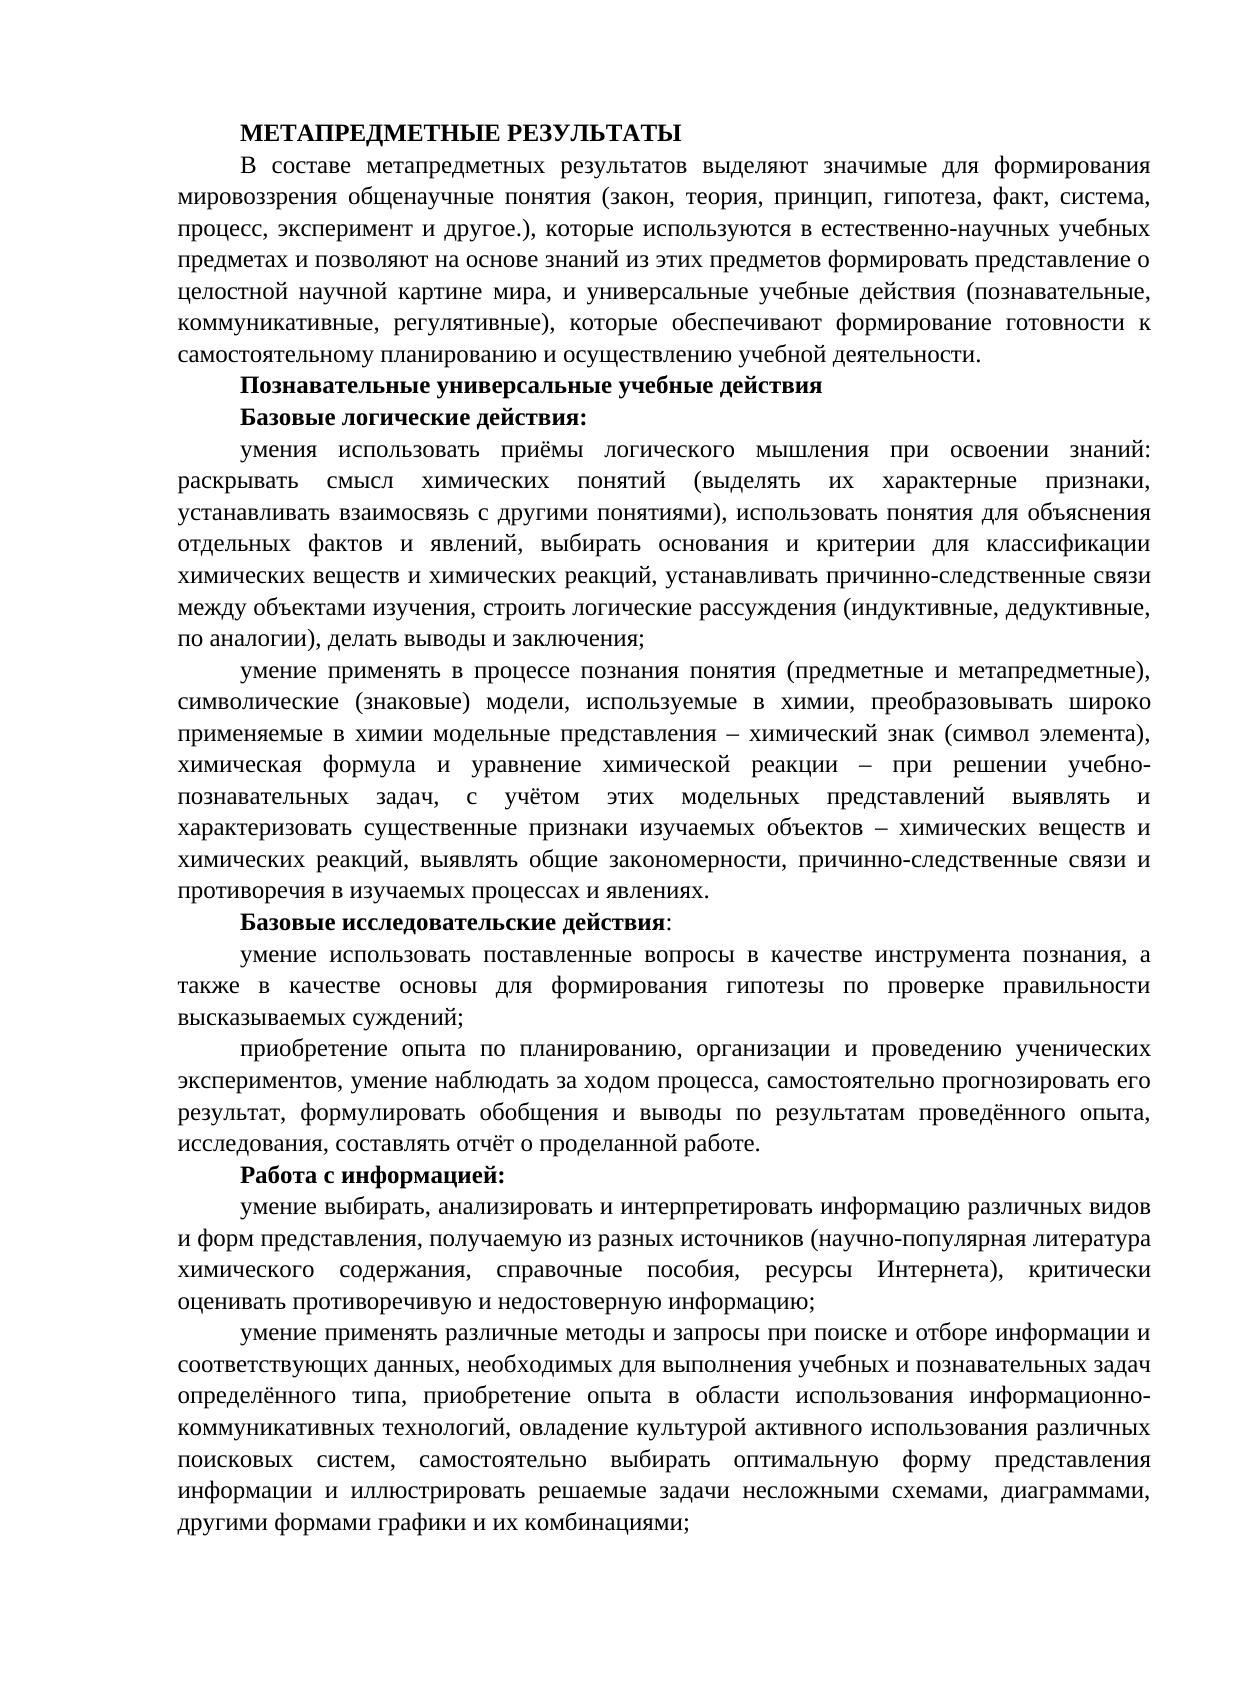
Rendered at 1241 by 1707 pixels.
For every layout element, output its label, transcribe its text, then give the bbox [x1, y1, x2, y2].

text Базовые логические действия: [177, 402, 1152, 431]
text умение применять в процессе познания понятия (предметные и метапредметные), символические (знаковые) модели, используемые в химии, преобразовывать широко применяемые в химии модельные представления – химический знак (символ элемента), химическая формула и уравнение химической реакции – при решении учебно-познавательных задач, с учётом этих модельных представлений выявлять и характеризовать существенные признаки изучаемых объектов – химических веществ и химических реакций, выявлять общие закономерности, причинно-следственные связи и противоречия в изучаемых процессах и явлениях. [177, 655, 1152, 904]
text Работа с информацией: [177, 1160, 1152, 1188]
text умения использовать приёмы логического мышления при освоении знаний: раскрывать смысл химических понятий (выделять их характерные признаки, устанавливать взаимосвязь с другими понятиями), использовать понятия для объяснения отдельных фактов и явлений, выбирать основания и критерии для классификации химических веществ и химических реакций, устанавливать причинно-следственные связи между объектами изучения, строить логические рассуждения (индуктивные, дедуктивные, по аналогии), делать выводы и заключения; [177, 434, 1152, 652]
text Базовые исследовательские действия: [177, 907, 1152, 936]
text МЕТАПРЕДМЕТНЫЕ РЕЗУЛЬТАТЫ [177, 118, 1152, 147]
text приобретение опыта по планированию, организации и проведению ученических экспериментов, умение наблюдать за ходом процесса, самостоятельно прогнозировать его результат, формулировать обобщения и выводы по результатам проведённого опыта, исследования, составлять отчёт о проделанной работе. [177, 1033, 1152, 1157]
text В составе метапредметных результатов выделяют значимые для формирования мировоззрения общенаучные понятия (закон, теория, принцип, гипотеза, факт, система, процесс, эксперимент и другое.), которые используются в естественно-научных учебных предметах и позволяют на основе знаний из этих предметов формировать представление о целостной научной картине мира, и универсальные учебные действия (познавательные, коммуникативные, регулятивные), которые обеспечивают формирование готовности к самостоятельному планированию и осуществлению учебной деятельности. [177, 150, 1152, 368]
text Познавательные универсальные учебные действия [177, 371, 1152, 399]
text умение использовать поставленные вопросы в качестве инструмента познания, а также в качестве основы для формирования гипотезы по проверке правильности высказываемых суждений; [177, 939, 1152, 1031]
text умение применять различные методы и запросы при поиске и отборе информации и соответствующих данных, необходимых для выполнения учебных и познавательных задач определённого типа, приобретение опыта в области использования информационно-коммуникативных технологий, овладение культурой активного использования различных поисковых систем, самостоятельно выбирать оптимальную форму представления информации и иллюстрировать решаемые задачи несложными схемами, диаграммами, другими формами графики и их комбинациями; [177, 1317, 1152, 1536]
text умение выбирать, анализировать и интерпретировать информацию различных видов и форм представления, получаемую из разных источников (научно-популярная литература химического содержания, справочные пособия, ресурсы Интернета), критически оценивать противоречивую и недостоверную информацию; [177, 1191, 1152, 1315]
